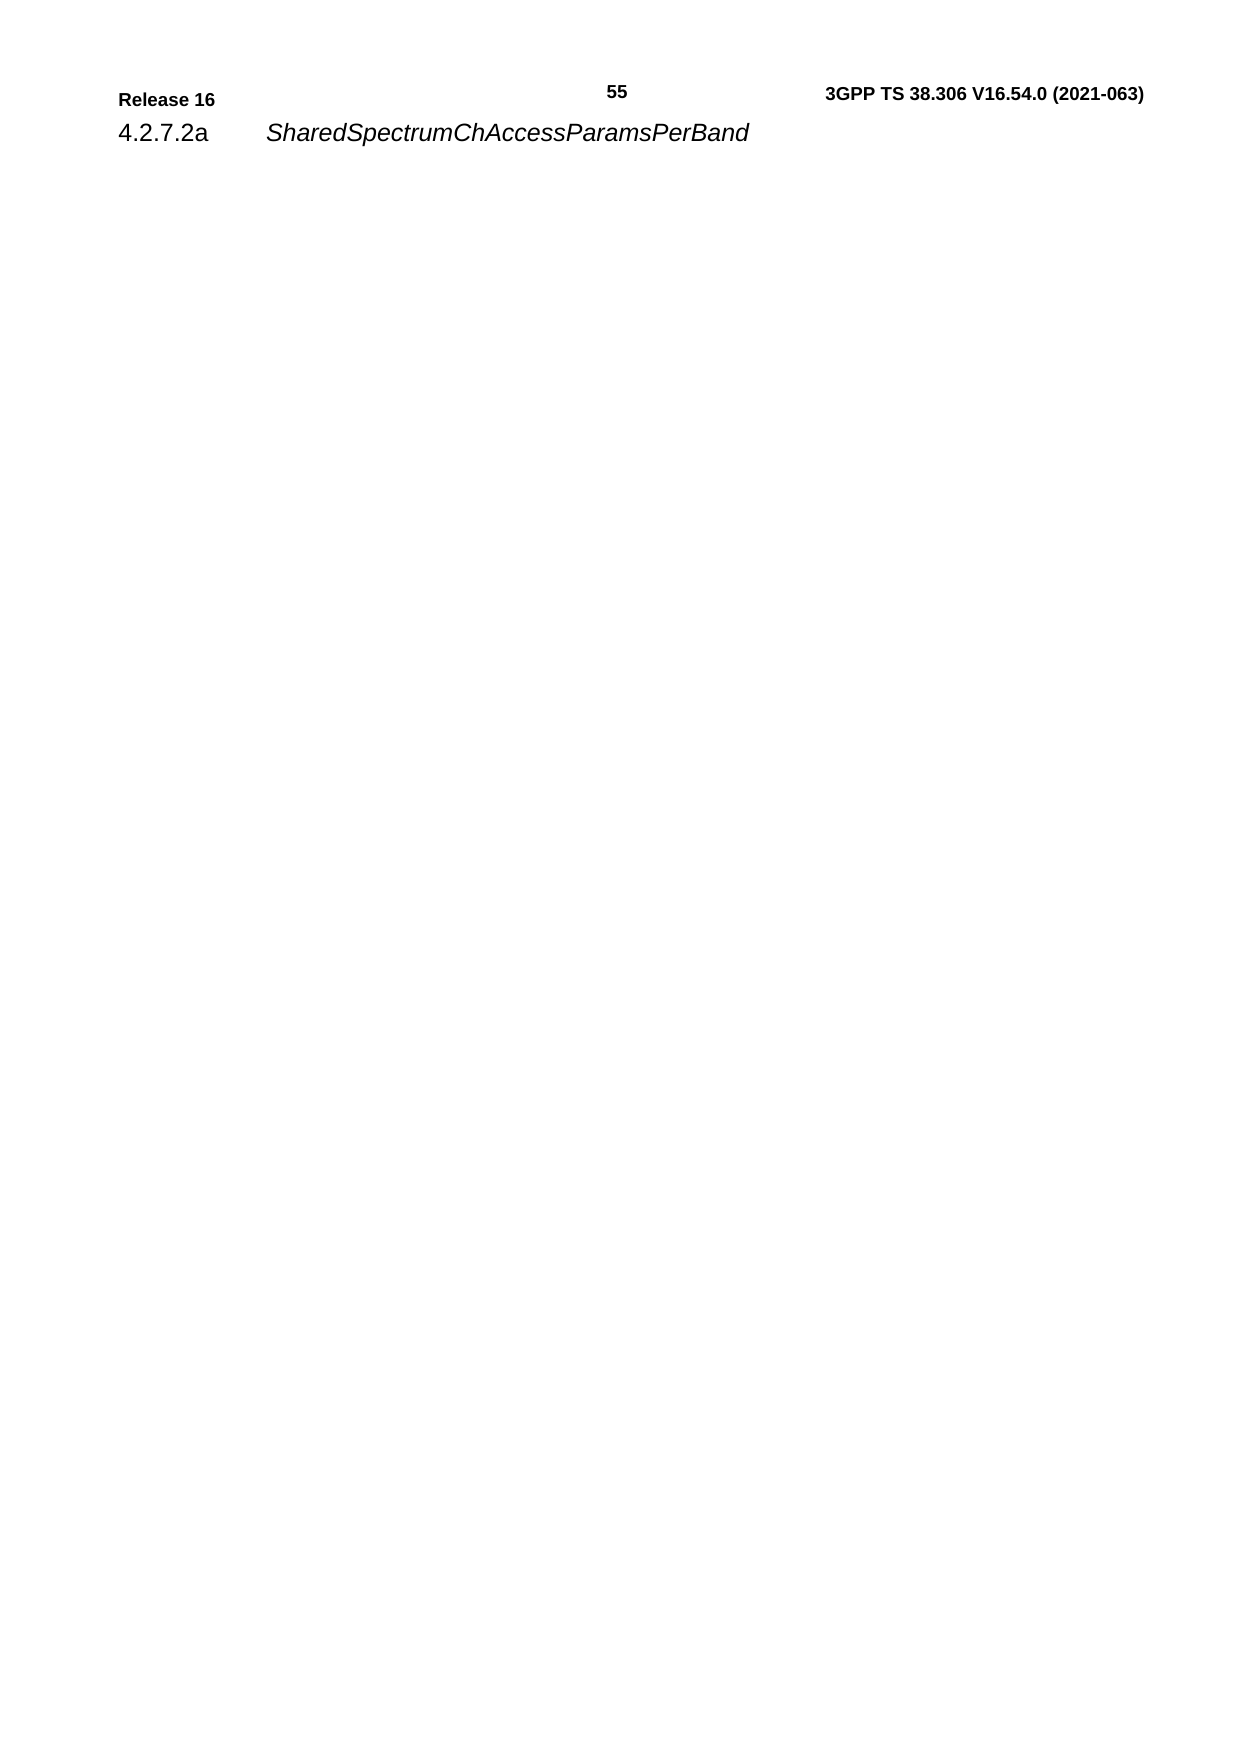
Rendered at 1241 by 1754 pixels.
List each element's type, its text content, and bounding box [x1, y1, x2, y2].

subtitle 4.2.7.2a SharedSpectrumChAccessParamsPerBand [118, 118, 1122, 147]
